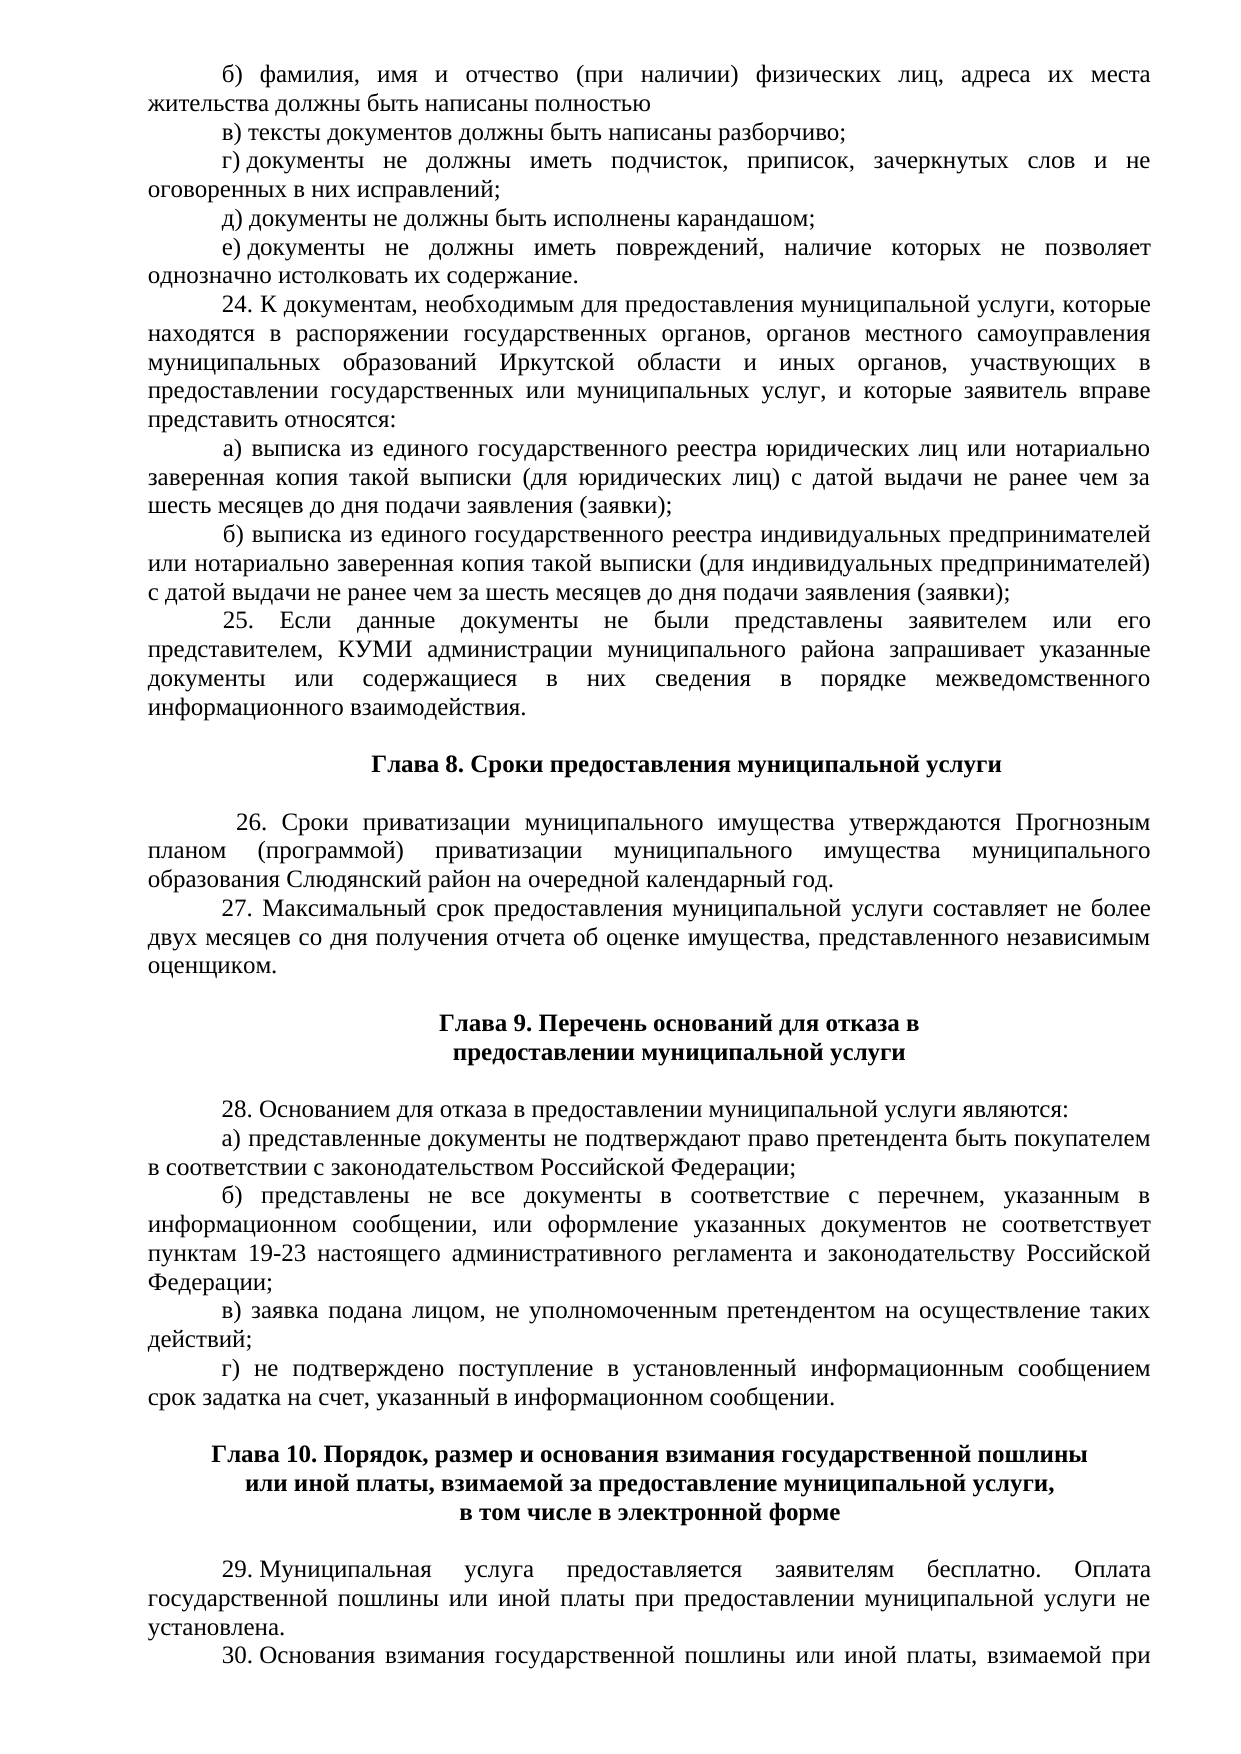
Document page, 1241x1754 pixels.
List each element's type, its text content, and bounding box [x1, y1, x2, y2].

text 29. Муниципальная услуга предоставляется заявителям бесплатно. Оплата государственной пошлины или иной платы при предоставлении муниципальной услуги не установлена. [148, 1554, 1152, 1640]
text 25. Если данные документы не были представлены заявителем или его представителем, КУМИ администрации муниципального района запрашивает указанные документы или содержащиеся в них сведения в порядке межведомственного информационного взаимодействия. [148, 605, 1152, 720]
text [148, 1640, 1152, 1669]
text г) не подтверждено поступление в установленный информационным сообщением срок задатка на счет, указанный в информационном сообщении. [148, 1353, 1152, 1410]
text 28. Основанием для отказа в предоставлении муниципальной услуги являются: [148, 1094, 1152, 1123]
text е) документы не должны иметь повреждений, наличие которых не позволяет однозначно истолковать их содержание. [148, 232, 1152, 289]
text Глава 10. Порядок, размер и основания взимания государственной пошлины [148, 1439, 1152, 1468]
text б) фамилия, имя и отчество (при наличии) физических лиц, адреса их места жительства должны быть написаны полностью [148, 59, 1152, 117]
text Глава 9. Перечень оснований для отказа в [148, 1008, 1152, 1037]
text д) документы не должны быть исполнены карандашом; [148, 203, 1152, 232]
text б) выписка из единого государственного реестра индивидуальных предпринимателей или нотариально заверенная копия такой выписки (для индивидуальных предпринимателей) с датой выдачи не ранее чем за шесть месяцев до дня подачи заявления (заявки); [148, 519, 1152, 605]
text в том числе в электронной форме [148, 1497, 1152, 1525]
text в) заявка подана лицом, не уполномоченным претендентом на осуществление таких действий; [148, 1295, 1152, 1353]
text г) документы не должны иметь подчисток, приписок, зачеркнутых слов и не оговоренных в них исправлений; [148, 145, 1152, 203]
text 26. Сроки приватизации муниципального имущества утверждаются Прогнозным планом (программой) приватизации муниципального имущества муниципального образования Слюдянский район на очередной календарный год. [148, 807, 1152, 893]
text 27. Максимальный срок предоставления муниципальной услуги составляет не более двух месяцев со дня получения отчета об оценке имущества, представленного независимым оценщиком. [148, 893, 1152, 979]
text а) представленные документы не подтверждают право претендента быть покупателем в соответствии с законодательством Российской Федерации; [148, 1123, 1152, 1180]
text а) выписка из единого государственного реестра юридических лиц или нотариально заверенная копия такой выписки (для юридических лиц) с датой выдачи не ранее чем за шесть месяцев до дня подачи заявления (заявки); [148, 433, 1152, 519]
text 24. К документам, необходимым для предоставления муниципальной услуги, которые находятся в распоряжении государственных органов, органов местного самоуправления муниципальных образований Иркутской области и иных органов, участвующих в предоставлении государственных или муниципальных услуг, и которые заявитель вправе представить относятся: [148, 289, 1152, 433]
text Глава 8. Сроки предоставления муниципальной услуги [148, 749, 1152, 778]
text б) представлены не все документы в соответствие с перечнем, указанным в информационном сообщении, или оформление указанных документов не соответствует пунктам 19-23 настоящего административного регламента и законодательству Российской Федерации; [148, 1180, 1152, 1295]
text или иной платы, взимаемой за предоставление муниципальной услуги, [148, 1468, 1152, 1497]
text предоставлении муниципальной услуги [148, 1037, 1152, 1065]
text в) тексты документов должны быть написаны разборчиво; [148, 117, 1152, 145]
